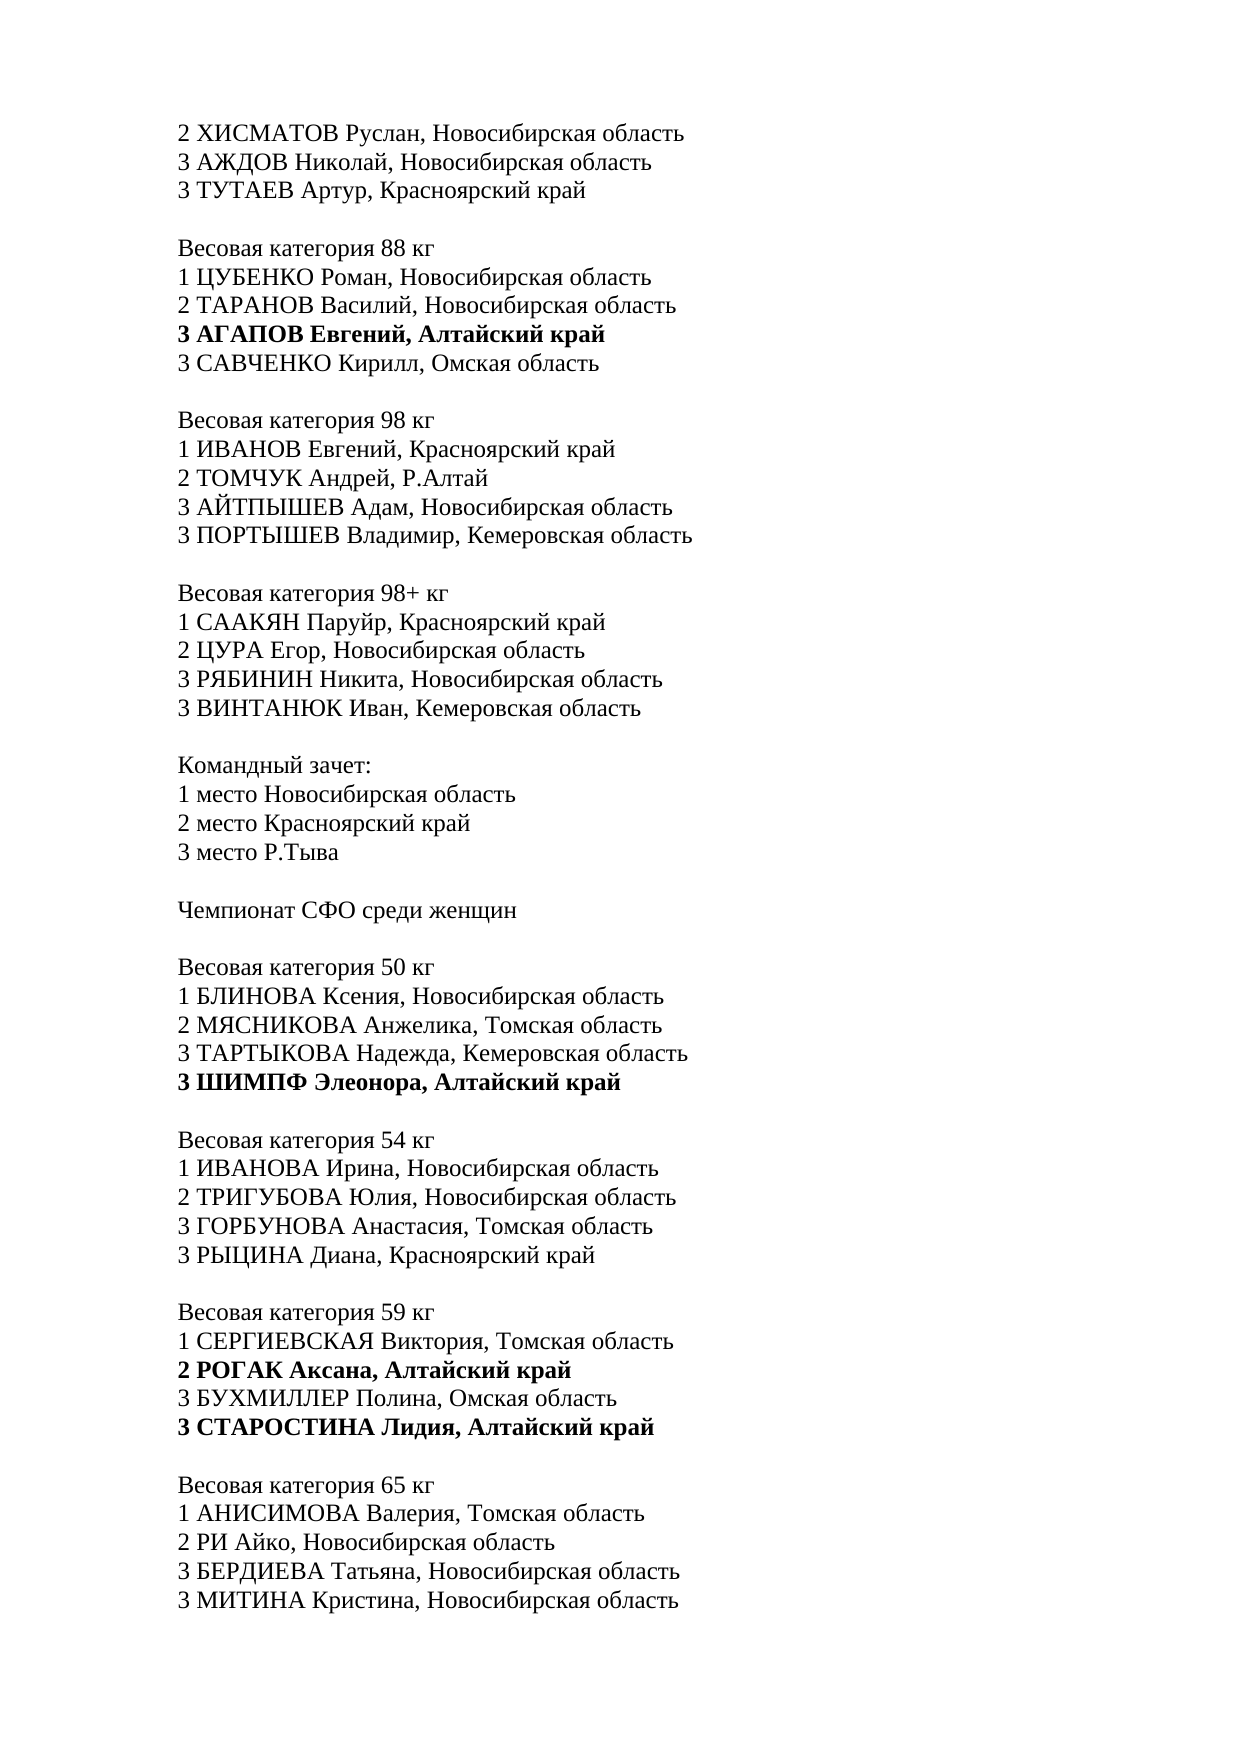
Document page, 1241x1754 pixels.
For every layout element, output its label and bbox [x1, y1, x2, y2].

text [177, 118, 1152, 866]
text [177, 895, 1152, 1613]
